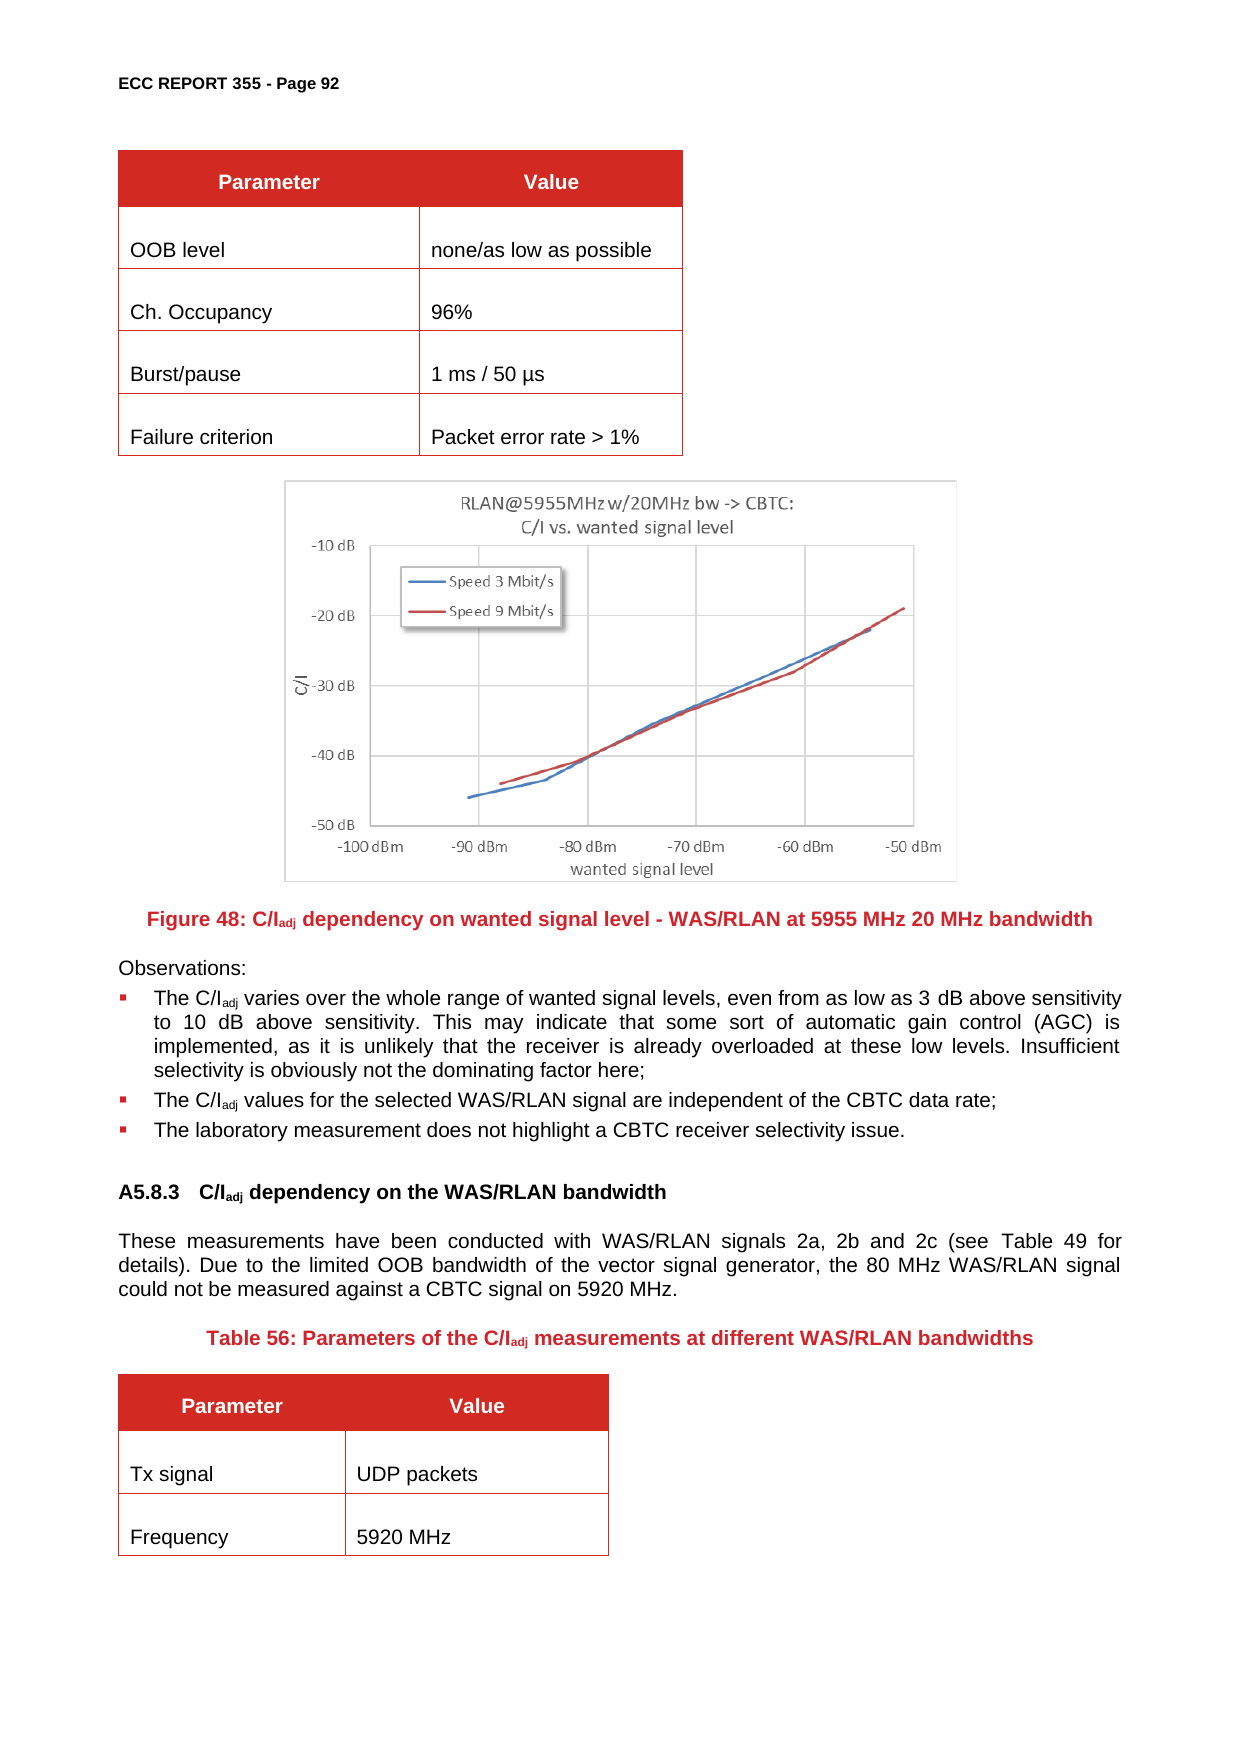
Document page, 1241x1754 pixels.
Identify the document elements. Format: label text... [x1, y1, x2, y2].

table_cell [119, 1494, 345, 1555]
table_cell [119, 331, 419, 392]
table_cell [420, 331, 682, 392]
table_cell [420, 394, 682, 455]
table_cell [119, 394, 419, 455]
text These measurements have been conducted with WAS/RLAN signals 2a, 2b and 2c (see Table 49 for details). Due to the limited OOB bandwidth of the vector signal generator, the 80 MHz WAS/RLAN signal could not be measured against a CBTC signal on 5920 MHz. [118, 1228, 1122, 1300]
text The laboratory measurement does not highlight a CBTC receiver selectivity issue. [118, 1118, 1122, 1142]
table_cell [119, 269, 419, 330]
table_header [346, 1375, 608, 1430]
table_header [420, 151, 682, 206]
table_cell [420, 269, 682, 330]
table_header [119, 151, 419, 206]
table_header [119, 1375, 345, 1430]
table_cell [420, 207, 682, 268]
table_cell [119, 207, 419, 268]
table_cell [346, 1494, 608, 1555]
text Figure 48: C/Iadj dependency on wanted signal level - WAS/RLAN at 5955 MHz 20 MHz bandwidth [118, 906, 1122, 930]
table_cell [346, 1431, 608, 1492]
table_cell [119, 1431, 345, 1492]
text Table 56: Parameters of the C/Iadj measurements at different WAS/RLAN bandwidths [118, 1325, 1122, 1349]
subtitle C/Iadj dependency on the WAS/RLAN bandwidth [118, 1179, 1122, 1203]
text The C/Iadj values for the selected WAS/RLAN signal are independent of the CBTC data rate; [118, 1088, 1122, 1112]
text Observations: [118, 955, 1122, 979]
text The C/Iadj varies over the whole range of wanted signal levels, even from as low as 3 dB above sensitivity to 10 dB above sensitivity. This may indicate that some sort of automatic gain control (AGC) is implemented, as it is unlikely that the receiver is already overloaded at these low levels. Insufficient selectivity is obviously not the dominating factor here; [118, 986, 1122, 1081]
picture [284, 480, 957, 882]
